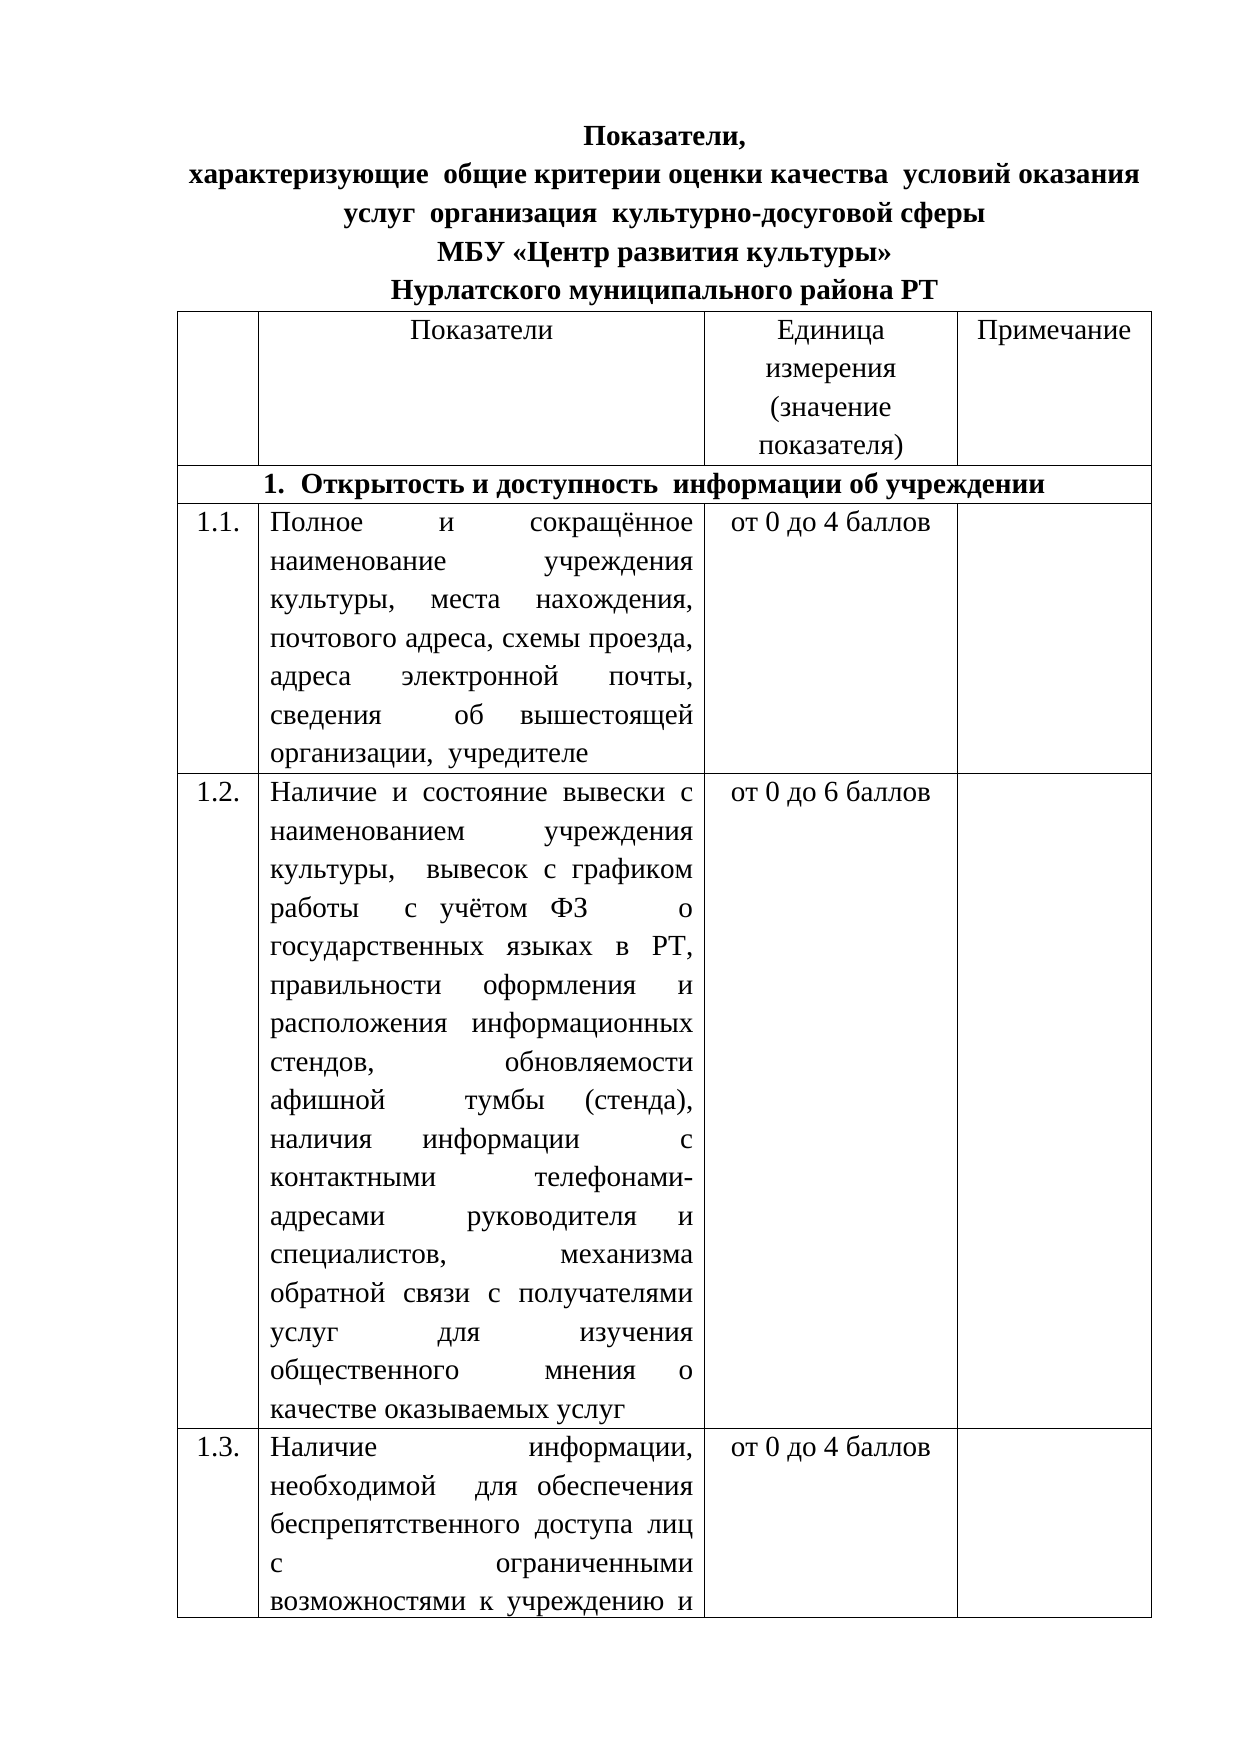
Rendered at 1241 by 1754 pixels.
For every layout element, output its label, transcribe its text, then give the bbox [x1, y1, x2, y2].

table_cell [958, 774, 1151, 1428]
table_cell Открытость и доступность информации об учреждении [178, 466, 1151, 503]
table_header Показатели [259, 312, 704, 465]
table_cell [958, 504, 1151, 773]
table_header Единица измерения (значение показателя) [705, 312, 957, 465]
text Нурлатского муниципального района РТ [177, 272, 1152, 306]
table_header Примечание [958, 312, 1151, 465]
text характеризующие общие критерии оценки качества условий оказания услуг организация культурно-досуговой сферы [177, 157, 1152, 229]
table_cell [259, 1429, 704, 1617]
table_cell Полное и сокращённое наименование учреждения культуры, места нахождения, почтового адреса, схемы проезда, адреса электронной почты, сведения об вышестоящей организации, учредителе [259, 504, 704, 773]
table_cell 1.1. [178, 504, 258, 773]
table_cell Наличие и состояние вывески с наименованием учреждения культуры, вывесок с графиком работы с учётом ФЗ о государственных языках в РТ, правильности оформления и расположения информационных стендов, обновляемости афишной тумбы (стенда), наличия информации с контактными телефонами-адресами руководителя и специалистов, механизма обратной связи с получателями услуг для изучения общественного мнения о качестве оказываемых услуг [259, 774, 704, 1428]
text Показатели, [177, 118, 1152, 152]
table_cell от 0 до 4 баллов [705, 1429, 957, 1617]
table_header [178, 312, 258, 465]
table_cell от 0 до 6 баллов [705, 774, 957, 1428]
table_cell [958, 1429, 1151, 1617]
text МБУ «Центр развития культуры» [177, 234, 1152, 267]
table_cell 1.3. [178, 1429, 258, 1617]
table_cell 1.2. [178, 774, 258, 1428]
table_cell от 0 до 4 баллов [705, 504, 957, 773]
